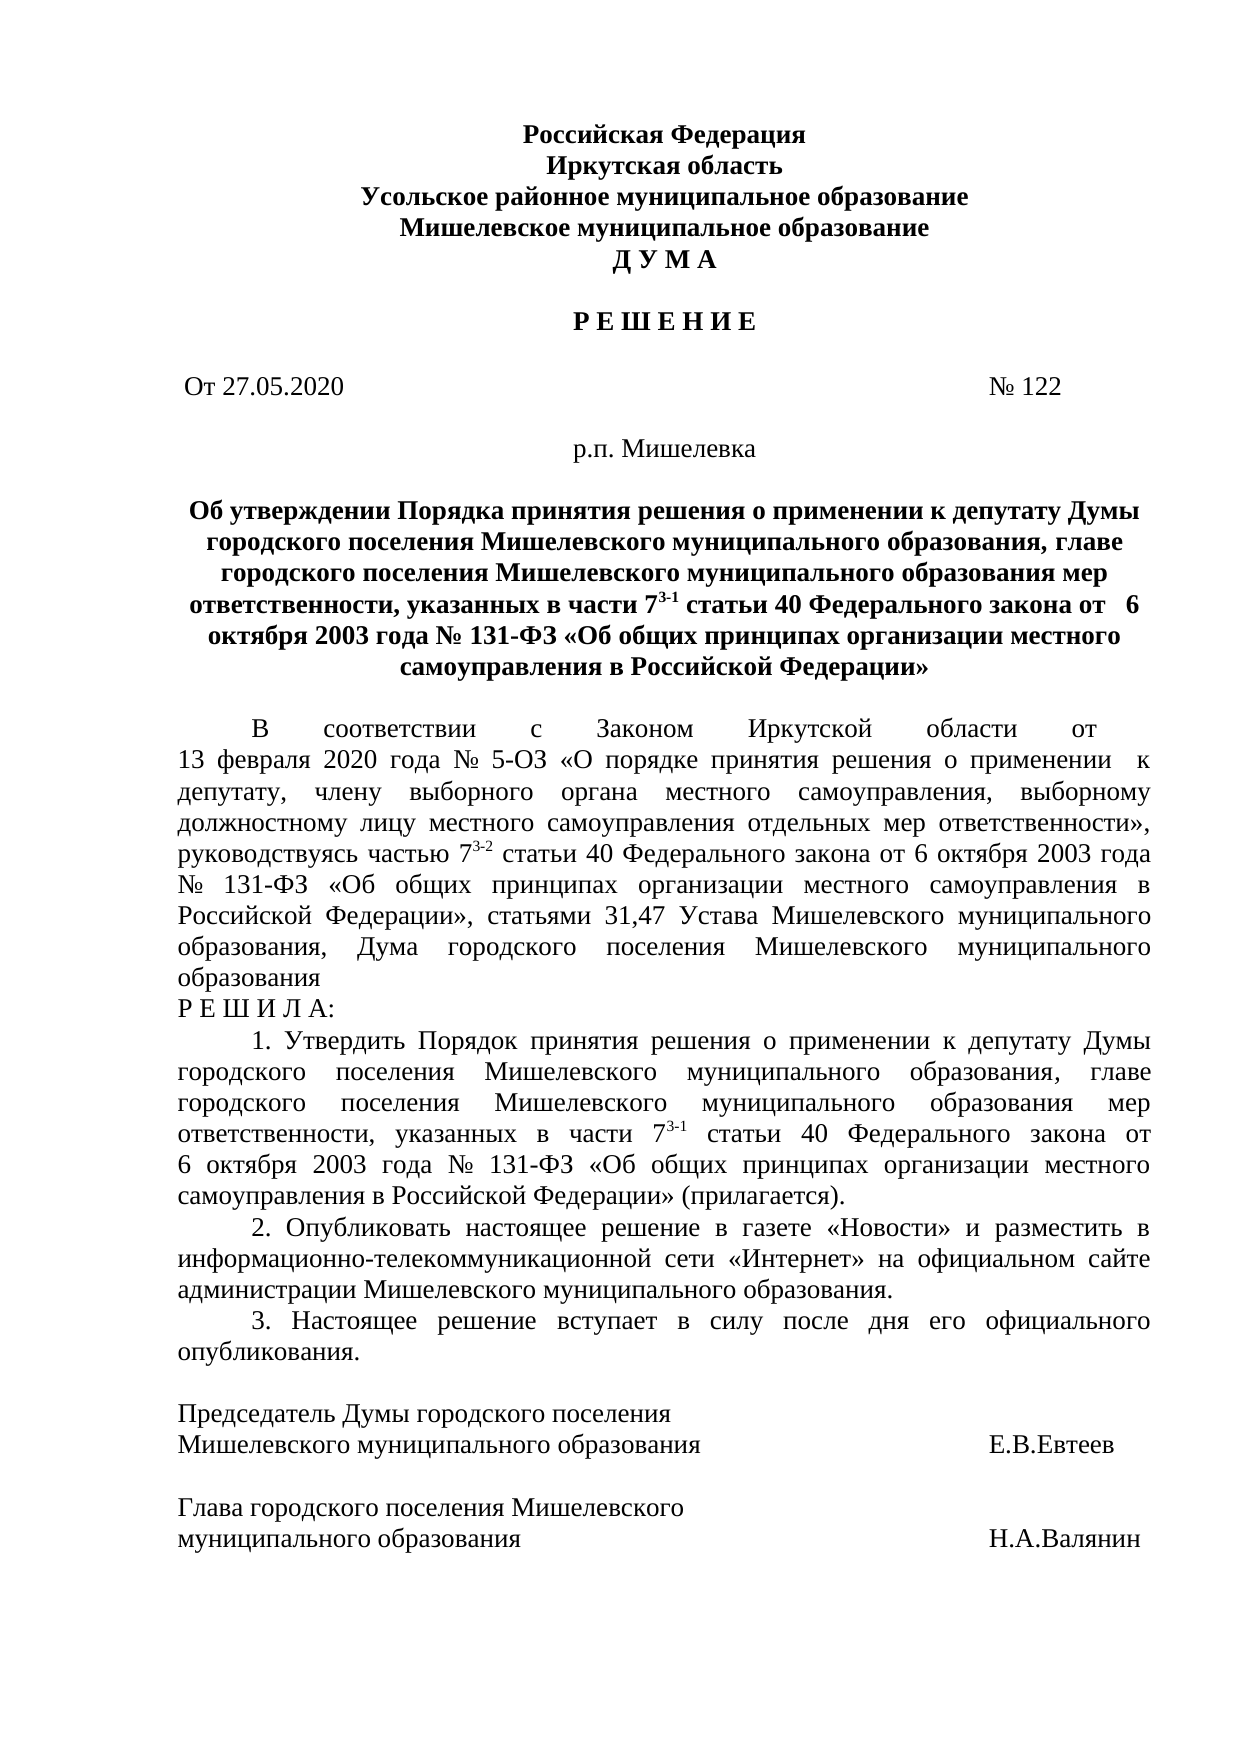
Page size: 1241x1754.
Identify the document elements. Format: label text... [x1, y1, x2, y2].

text В соответствии с Законом Иркутской области от 13 февраля 2020 года № 5-ОЗ «О порядке принятия решения о применении к депутату, члену выборного органа местного самоуправления, выборному должностному лицу местного самоуправления отдельных мер ответственности», руководствуясь частью 73-2 статьи 40 Федерального закона от 6 октября 2003 года № 131-ФЗ «Об общих принципах организации местного самоуправления в Российской Федерации», статьями 31,47 Устава Мишелевского муниципального образования, Дума городского поселения Мишелевского муниципального образования [177, 712, 1152, 993]
text муниципального образования Н.А.Валянин [177, 1522, 1152, 1553]
text Глава городского поселения Мишелевского [177, 1491, 1152, 1522]
text Мишелевского муниципального образования Е.В.Евтеев [177, 1429, 1152, 1460]
text Российская Федерация [177, 118, 1152, 149]
text 1. Утвердить Порядок принятия решения о применении к депутату Думы городского поселения Мишелевского муниципального образования, главе городского поселения Мишелевского муниципального образования мер ответственности, указанных в части 73-1 статьи 40 Федерального закона от 6 октября 2003 года № 131-ФЗ «Об общих принципах организации местного самоуправления в Российской Федерации» (прилагается). [177, 1024, 1152, 1211]
text Р Е Ш Е Н И Е [177, 305, 1152, 336]
text Д У М А [177, 243, 1152, 274]
text 2. Опубликовать настоящее решение в газете «Новости» и разместить в информационно-телекоммуникационной сети «Интернет» на официальном сайте администрации Мишелевского муниципального образования. [177, 1211, 1152, 1304]
text Председатель Думы городского поселения [177, 1397, 1152, 1429]
text Об утверждении Порядка принятия решения о применении к депутату Думы городского поселения Мишелевского муниципального образования, главе городского поселения Мишелевского муниципального образования мер ответственности, указанных в части 73-1 статьи 40 Федерального закона от 6 октября 2003 года № 131-ФЗ «Об общих принципах организации местного самоуправления в Российской Федерации» [177, 494, 1152, 681]
text Р Е Ш И Л А: [177, 993, 1152, 1024]
text р.п. Мишелевка [177, 432, 1152, 463]
text Мишелевское муниципальное образование [177, 212, 1152, 243]
text 3. Настоящее решение вступает в силу после дня его официального опубликования. [177, 1304, 1152, 1366]
text Усольское районное муниципальное образование [177, 180, 1152, 212]
text От 27.05.2020 № 122 [177, 370, 1152, 401]
text Иркутская область [177, 149, 1152, 180]
